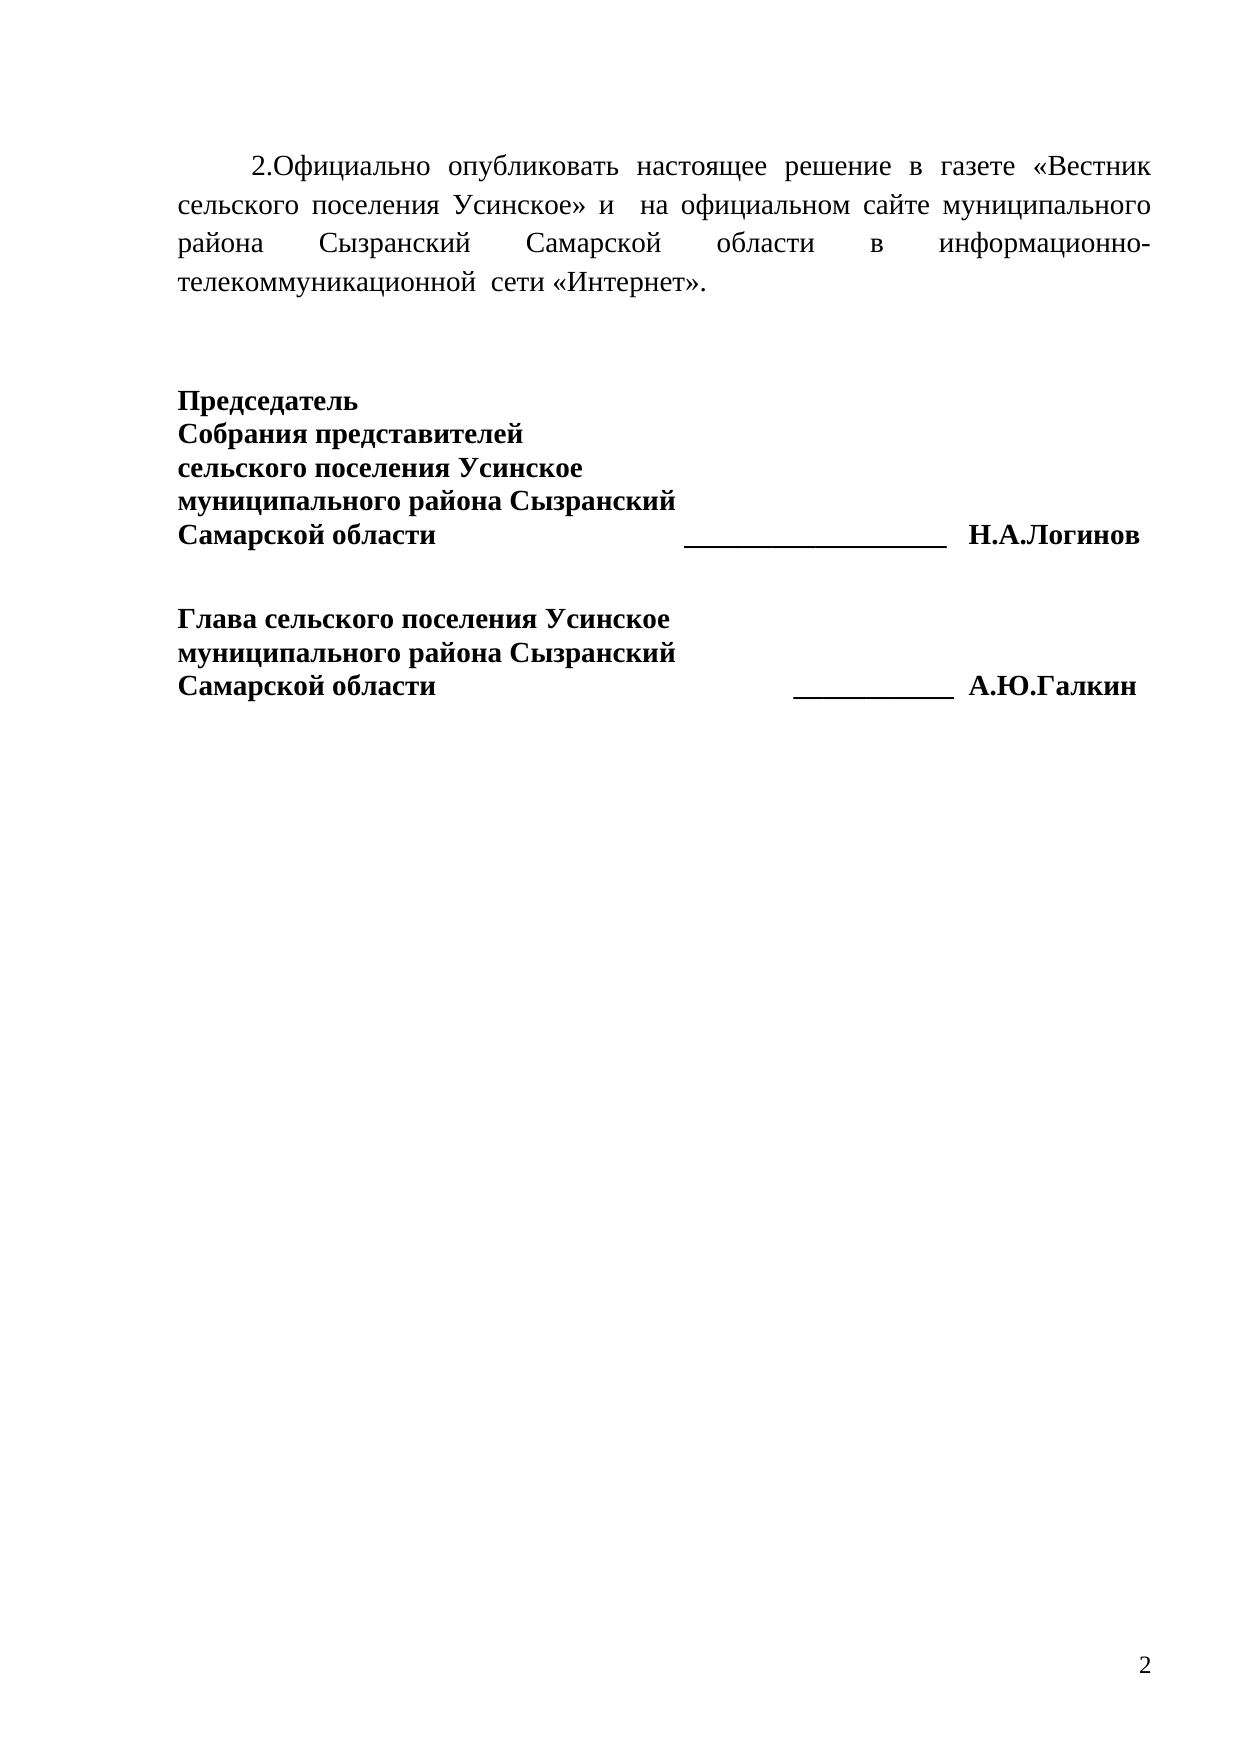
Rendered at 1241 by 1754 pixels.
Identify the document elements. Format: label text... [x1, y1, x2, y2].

text Глава сельского поселения Усинское [177, 601, 1152, 635]
text 2.Официально опубликовать настоящее решение в газете «Вестник сельского поселения Усинское» и на официальном сайте муниципального района Сызранский Самарской области в информационно-телекоммуникационной сети «Интернет». [177, 148, 1152, 297]
text Самарской области __________________ Н.А.Логинов [177, 517, 1152, 550]
text Самарской области ___________ А.Ю.Галкин [177, 668, 1152, 702]
text Председатель [177, 383, 1152, 416]
text Собрания представителей [177, 416, 1152, 450]
text сельского поселения Усинское [177, 450, 1152, 483]
text муниципального района Сызранский [177, 635, 1152, 668]
text муниципального района Сызранский [177, 483, 1152, 517]
